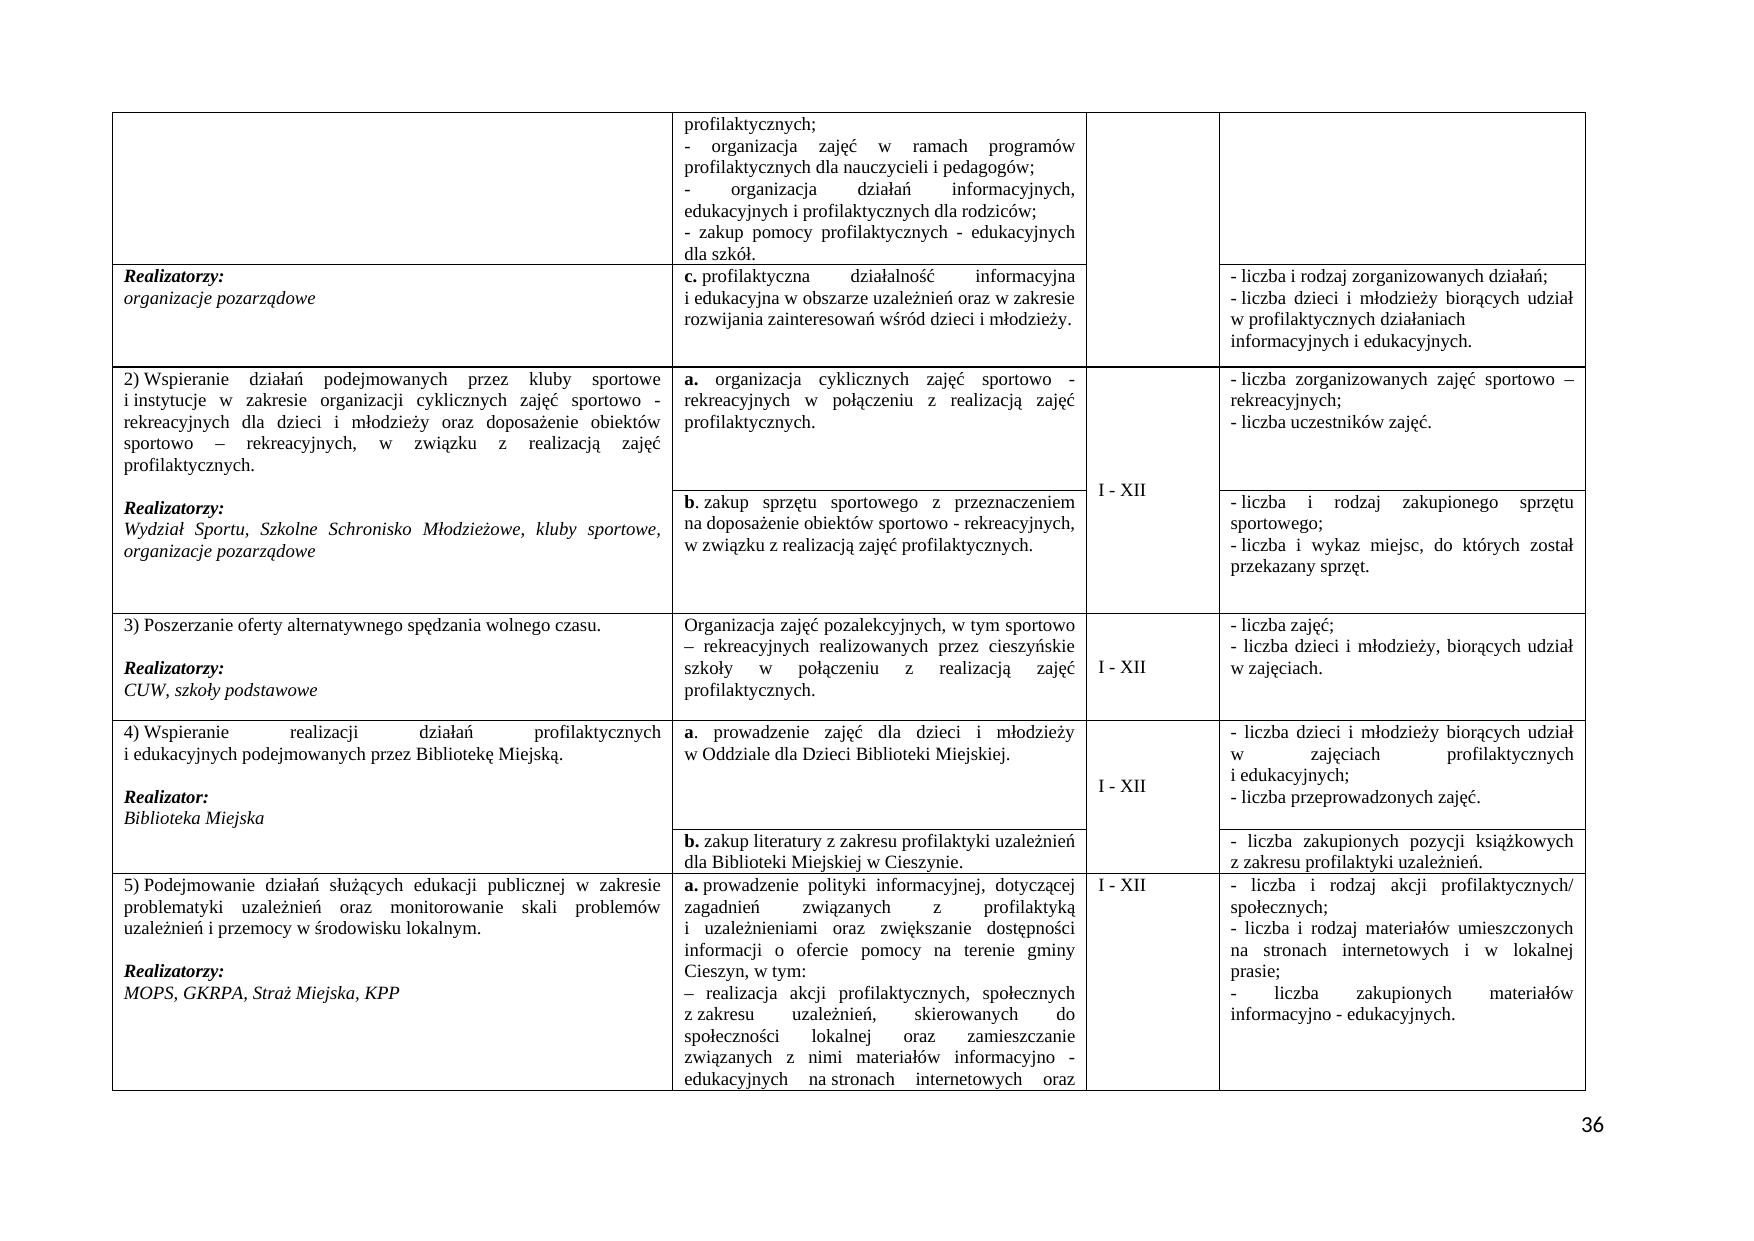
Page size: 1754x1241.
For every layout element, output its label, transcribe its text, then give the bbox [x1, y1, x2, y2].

table_cell - liczba zajęć; - liczba dzieci i młodzieży, biorących udział w zajęciach. [1220, 614, 1585, 720]
table_cell b. zakup literatury z zakresu profilaktyki uzależnień dla Biblioteki Miejskiej w Cieszynie. [673, 830, 1086, 873]
table_cell 4) Wspieranie realizacji działań profilaktycznych i edukacyjnych podejmowanych przez Bibliotekę Miejską. Realizator: Biblioteka Miejska [113, 721, 672, 873]
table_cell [673, 874, 1086, 1089]
table_cell - liczba i rodzaj zakupionego sprzętu sportowego; - liczba i wykaz miejsc, do których został przekazany sprzęt. [1220, 491, 1585, 613]
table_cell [113, 874, 672, 1089]
table_cell a. organizacja cyklicznych zajęć sportowo - rekreacyjnych w połączeniu z realizacją zajęć profilaktycznych. [673, 368, 1086, 489]
table_cell - liczba zakupionych pozycji książkowych z zakresu profilaktyki uzależnień. [1220, 830, 1585, 873]
table_cell 2) Wspieranie działań podejmowanych przez kluby sportowe i instytucje w zakresie organizacji cyklicznych zajęć sportowo - rekreacyjnych dla dzieci i młodzieży oraz doposażenie obiektów sportowo – rekreacyjnych, w związku z realizacją zajęć profilaktycznych. Realizatorzy: Wydział Sportu, Szkolne Schronisko Młodzieżowe, kluby sportowe, organizacje pozarządowe [113, 368, 672, 613]
table_cell I - XII [1087, 721, 1219, 873]
table_cell b. zakup sprzętu sportowego z przeznaczeniem na doposażenie obiektów sportowo - rekreacyjnych, w związku z realizacją zajęć profilaktycznych. [673, 491, 1086, 613]
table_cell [673, 113, 1086, 264]
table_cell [113, 113, 672, 264]
table_cell a. prowadzenie zajęć dla dzieci i młodzieży w Oddziale dla Dzieci Biblioteki Miejskiej. [673, 721, 1086, 829]
table_cell 3) Poszerzanie oferty alternatywnego spędzania wolnego czasu. Realizatorzy: CUW, szkoły podstawowe [113, 614, 672, 720]
table_cell - liczba zorganizowanych zajęć sportowo – rekreacyjnych; - liczba uczestników zajęć. [1220, 368, 1585, 489]
table_cell I - XII [1087, 874, 1219, 1089]
table_cell - liczba dzieci i młodzieży biorących udział w zajęciach profilaktycznych i edukacyjnych; - liczba przeprowadzonych zajęć. [1220, 721, 1585, 829]
table_cell Organizacja zajęć pozalekcyjnych, w tym sportowo – rekreacyjnych realizowanych przez cieszyńskie szkoły w połączeniu z realizacją zajęć profilaktycznych. [673, 614, 1086, 720]
table_cell - liczba i rodzaj zorganizowanych działań; - liczba dzieci i młodzieży biorących udział w profilaktycznych działaniach informacyjnych i edukacyjnych. [1220, 265, 1585, 366]
table_cell Realizatorzy: organizacje pozarządowe [113, 265, 672, 366]
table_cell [1220, 113, 1585, 264]
table_cell I - XII [1087, 368, 1219, 613]
table_cell I - XII [1087, 614, 1219, 720]
table_cell c. profilaktyczna działalność informacyjna i edukacyjna w obszarze uzależnień oraz w zakresie rozwijania zainteresowań wśród dzieci i młodzieży. [673, 265, 1086, 366]
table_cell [1220, 874, 1585, 1089]
